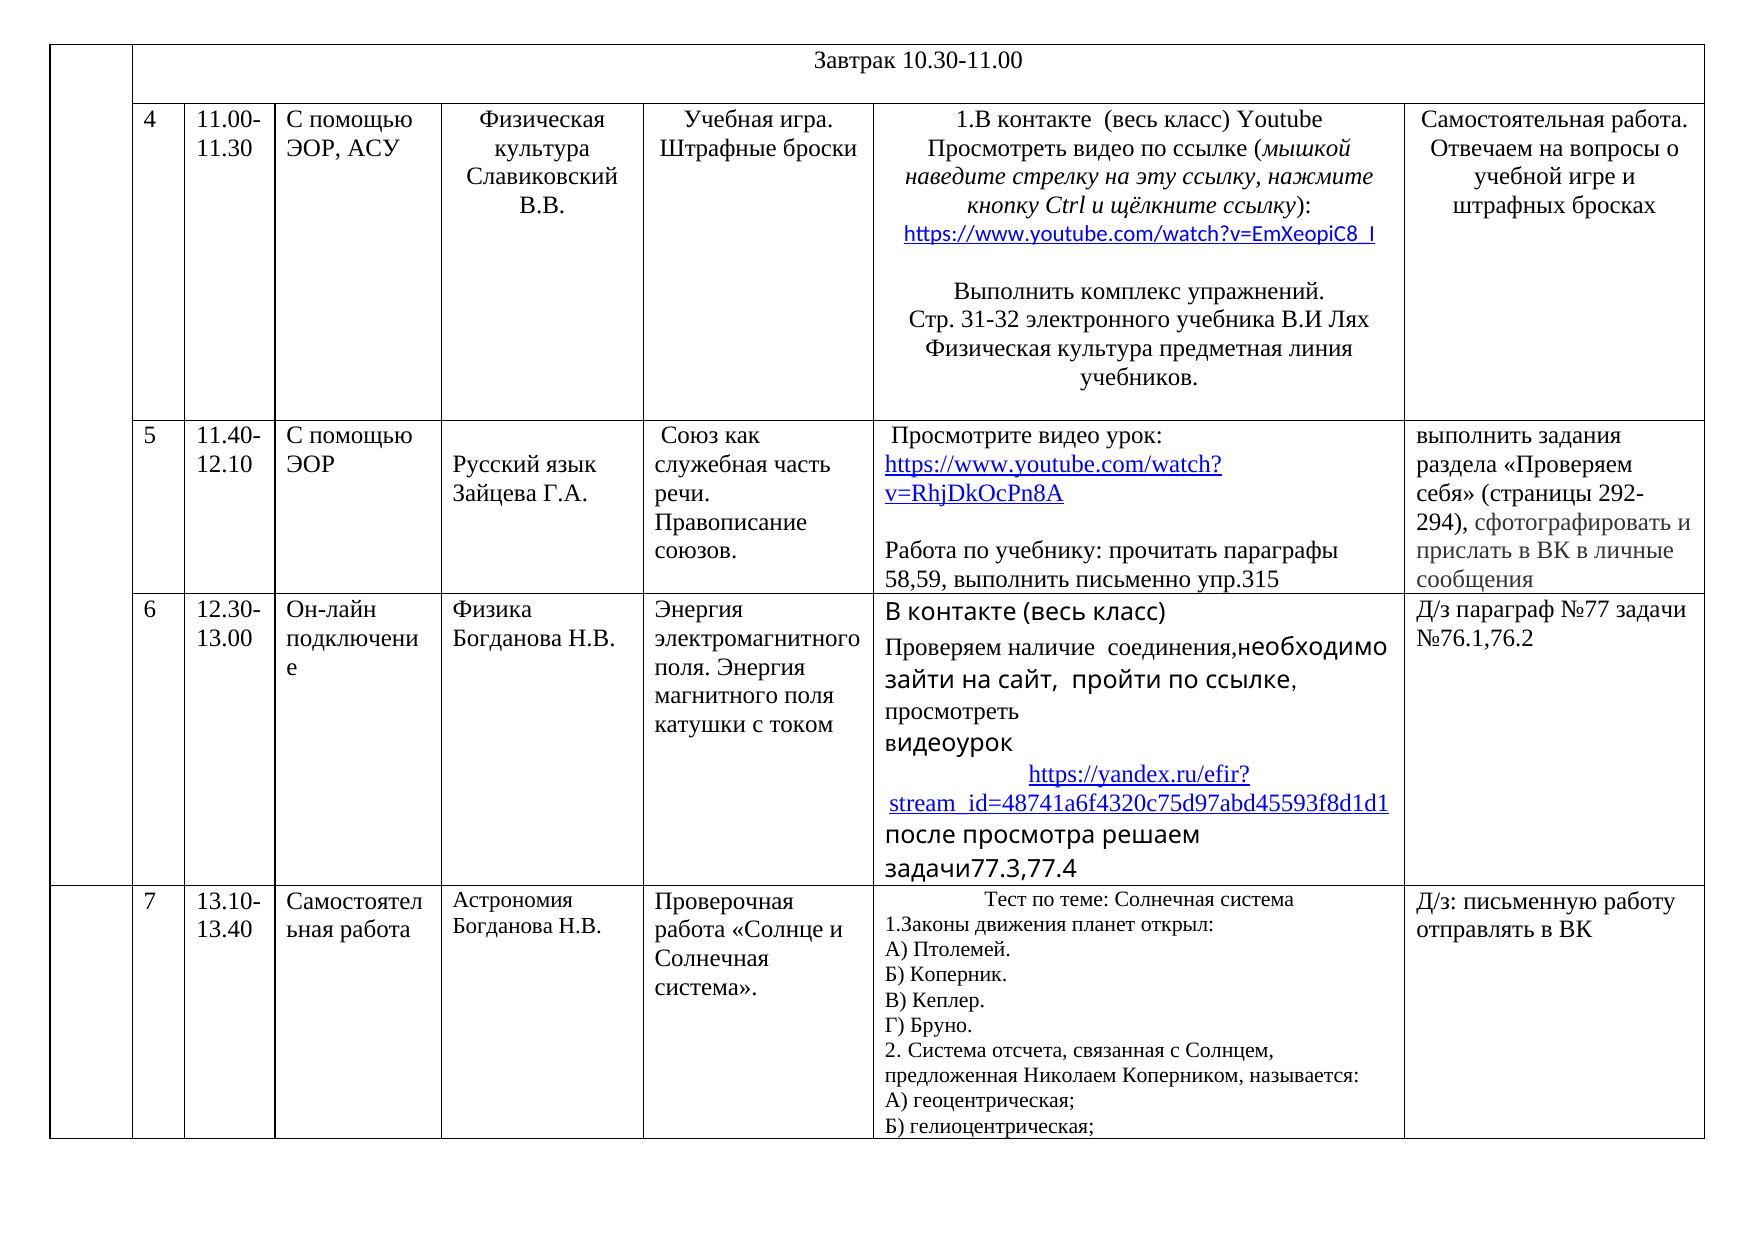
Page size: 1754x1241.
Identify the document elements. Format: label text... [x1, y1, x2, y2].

table_cell Союз как служебная часть речи. Правописание союзов. [644, 421, 873, 593]
table_cell С помощью ЭОР, АСУ [276, 104, 441, 419]
table_cell 7 [133, 886, 184, 1138]
table_cell Физика Богданова Н.В. [442, 594, 643, 885]
table_cell 12.30-13.00 [185, 594, 274, 885]
table_cell Завтрак 10.30-11.00 [133, 45, 1704, 103]
table_cell 5 [133, 421, 184, 593]
table_cell Он-лайн подключение [276, 594, 441, 885]
table_cell 1.В контакте (весь класс) Youtube Просмотреть видео по ссылке (мышкой наведите стрелку на эту ссылку, нажмите кнопку Ctrl и щёлкните ссылку): https://www.youtube.com/watch?v=EmXeopiC8_I Выполнить комплекс упражнений. Стр. 31-32 электронного учебника В.И Лях Физическая культура предметная линия учебников. [874, 104, 1404, 419]
table_cell Учебная игра. Штрафные броски [644, 104, 873, 419]
table_cell Русский язык Зайцева Г.А. [442, 421, 643, 593]
table_cell Энергия электромагнитного поля. Энергия магнитного поля катушки с током [644, 594, 873, 885]
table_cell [276, 886, 441, 1138]
table_cell выполнить задания раздела «Проверяем себя» (страницы 292-294), сфотографировать и прислать в ВК в личные сообщения [1405, 421, 1704, 593]
table_cell 4 [133, 104, 184, 419]
table_cell [51, 886, 132, 1138]
table_cell Самостоятельная работа. Отвечаем на вопросы о учебной игре и штрафных бросках [1405, 104, 1704, 419]
table_cell В контакте (весь класс) Проверяем наличие соединения,необходимо зайти на сайт, пройти по ссылке, просмотреть видеоурок https://yandex.ru/efir?stream_id=48741a6f4320c75d97abd45593f8d1d1 после просмотра решаем задачи77.3,77.4 [874, 594, 1404, 885]
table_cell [1405, 886, 1704, 1138]
table_cell Физическая культура Славиковский В.В. [442, 104, 643, 419]
table_cell С помощью ЭОР [276, 421, 441, 593]
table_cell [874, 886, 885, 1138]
table_cell 11.00-11.30 [185, 104, 274, 419]
table_cell Д/з параграф №77 задачи №76.1,76.2 [1405, 594, 1704, 885]
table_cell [644, 886, 873, 1138]
table_cell 11.40-12.10 [185, 421, 274, 593]
table_cell 6 [133, 594, 184, 885]
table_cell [442, 886, 643, 1138]
table_cell Просмотрите видео урок: https://www.youtube.com/watch?v=RhjDkOcPn8A Работа по учебнику: прочитать параграфы 58,59, выполнить письменно упр.315 [874, 421, 1404, 593]
table_cell 13.10-13.40 [185, 886, 274, 1138]
